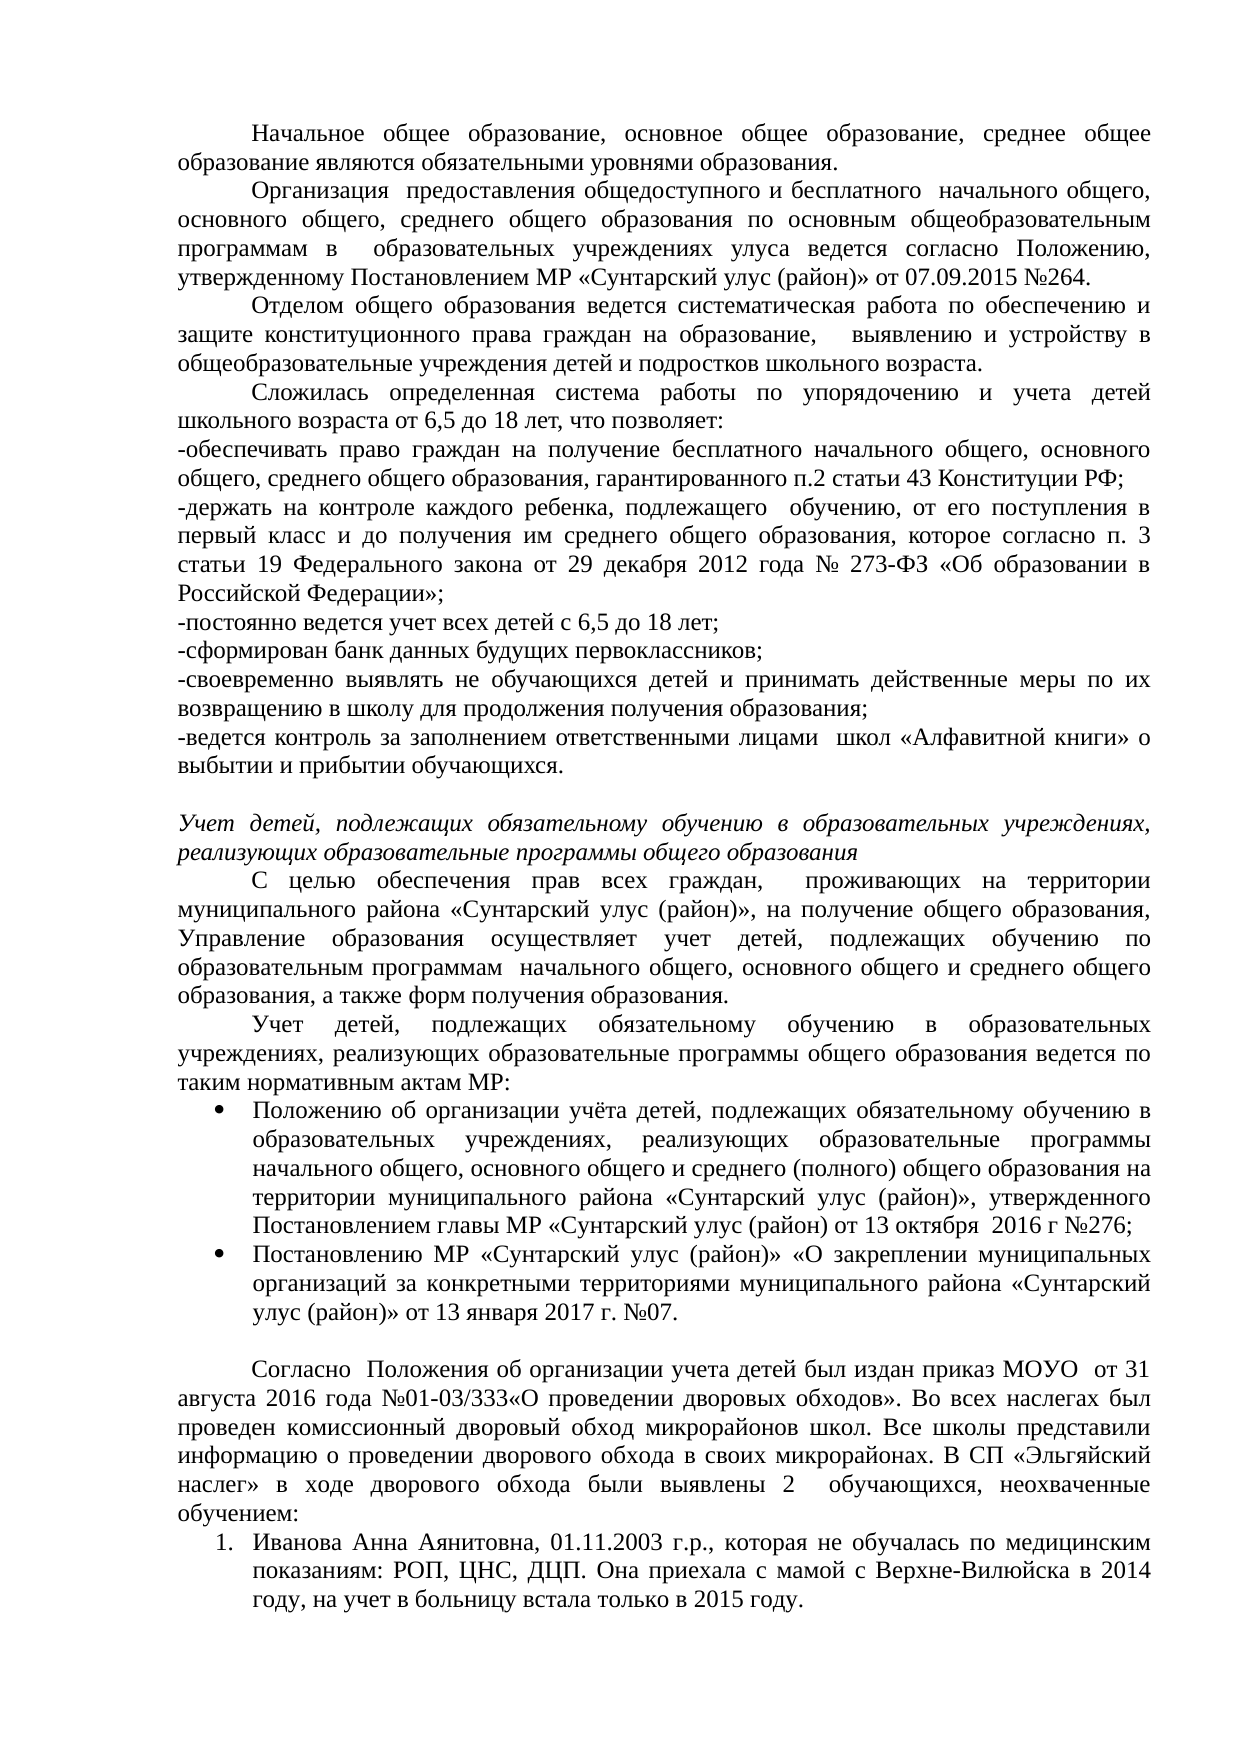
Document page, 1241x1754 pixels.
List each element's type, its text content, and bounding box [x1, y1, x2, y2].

text Отделом общего образования ведется систематическая работа по обеспечению и защите конституционного права граждан на образование, выявлению и устройству в общеобразовательные учреждения детей и подростков школьного возраста. [177, 291, 1152, 377]
text -сформирован банк данных будущих первоклассников; [177, 636, 1152, 664]
text -обеспечивать право граждан на получение бесплатного начального общего, основного общего, среднего общего образования, гарантированного п.2 статьи 43 Конституции РФ; [177, 434, 1152, 492]
text Начальное общее образование, основное общее образование, среднее общее образование являются обязательными уровнями образования. [177, 118, 1152, 176]
text -своевременно выявлять не обучающихся детей и принимать действенные меры по их возвращению в школу для продолжения получения образования; [177, 664, 1152, 722]
list Положению об организации учёта детей, подлежащих обязательному обучению в образовательных учреждениях, реализующих образовательные программы начального общего, основного общего и среднего (полного) общего образования на территории муниципального района «Сунтарский улус (район)», утвержденного Постановлением главы МР «Сунтарский улус (район) от 13 октября 2016 г №276; [215, 1096, 1152, 1239]
text Учет детей, подлежащих обязательному обучению в образовательных учреждениях, реализующих образовательные программы общего образования ведется по таким нормативным актам МР: [177, 1009, 1152, 1096]
text Организация предоставления общедоступного и бесплатного начального общего, основного общего, среднего общего образования по основным общеобразовательным программам в образовательных учреждениях улуса ведется согласно Положению, утвержденному Постановлением МР «Сунтарский улус (район)» от 07.09.2015 №264. [177, 176, 1152, 291]
text -держать на контроле каждого ребенка, подлежащего обучению, от его поступления в первый класс и до получения им среднего общего образования, которое согласно п. 3 статьи 19 Федерального закона от 29 декабря 2012 года № 273-ФЗ «Об образовании в Российской Федерации»; [177, 492, 1152, 607]
text Согласно Положения об организации учета детей был издан приказ МОУО от 31 августа 2016 года №01-03/333«О проведении дворовых обходов». Во всех наслегах был проведен комиссионный дворовый обход микрорайонов школ. Все школы представили информацию о проведении дворового обхода в своих микрорайонах. В СП «Эльгяйский наслег» в ходе дворового обхода были выявлены 2 обучающихся, неохваченные обучением: [177, 1354, 1152, 1527]
list Иванова Анна Аянитовна, 01.11.2003 г.р., которая не обучалась по медицинским показаниям: РОП, ЦНС, ДЦП. Она приехала с мамой с Верхне-Вилюйска в 2014 году, на учет в больницу встала только в 2015 году. [215, 1527, 1152, 1613]
text -ведется контроль за заполнением ответственными лицами школ «Алфавитной книги» о выбытии и прибытии обучающихся. [177, 722, 1152, 779]
text Сложилась определенная система работы по упорядочению и учета детей школьного возраста от 6,5 до 18 лет, что позволяет: [177, 377, 1152, 434]
text С целью обеспечения прав всех граждан, проживающих на территории муниципального района «Сунтарский улус (район)», на получение общего образования, Управление образования осуществляет учет детей, подлежащих обучению по образовательным программам начального общего, основного общего и среднего общего образования, а также форм получения образования. [177, 866, 1152, 1009]
text -постоянно ведется учет всех детей с 6,5 до 18 лет; [177, 607, 1152, 636]
text Учет детей, подлежащих обязательному обучению в образовательных учреждениях, реализующих образовательные программы общего образования [177, 808, 1152, 866]
list Постановлению МР «Сунтарский улус (район)» «О закреплении муниципальных организаций за конкретными территориями муниципального района «Сунтарский улус (район)» от 13 января 2017 г. №07. [215, 1239, 1152, 1326]
